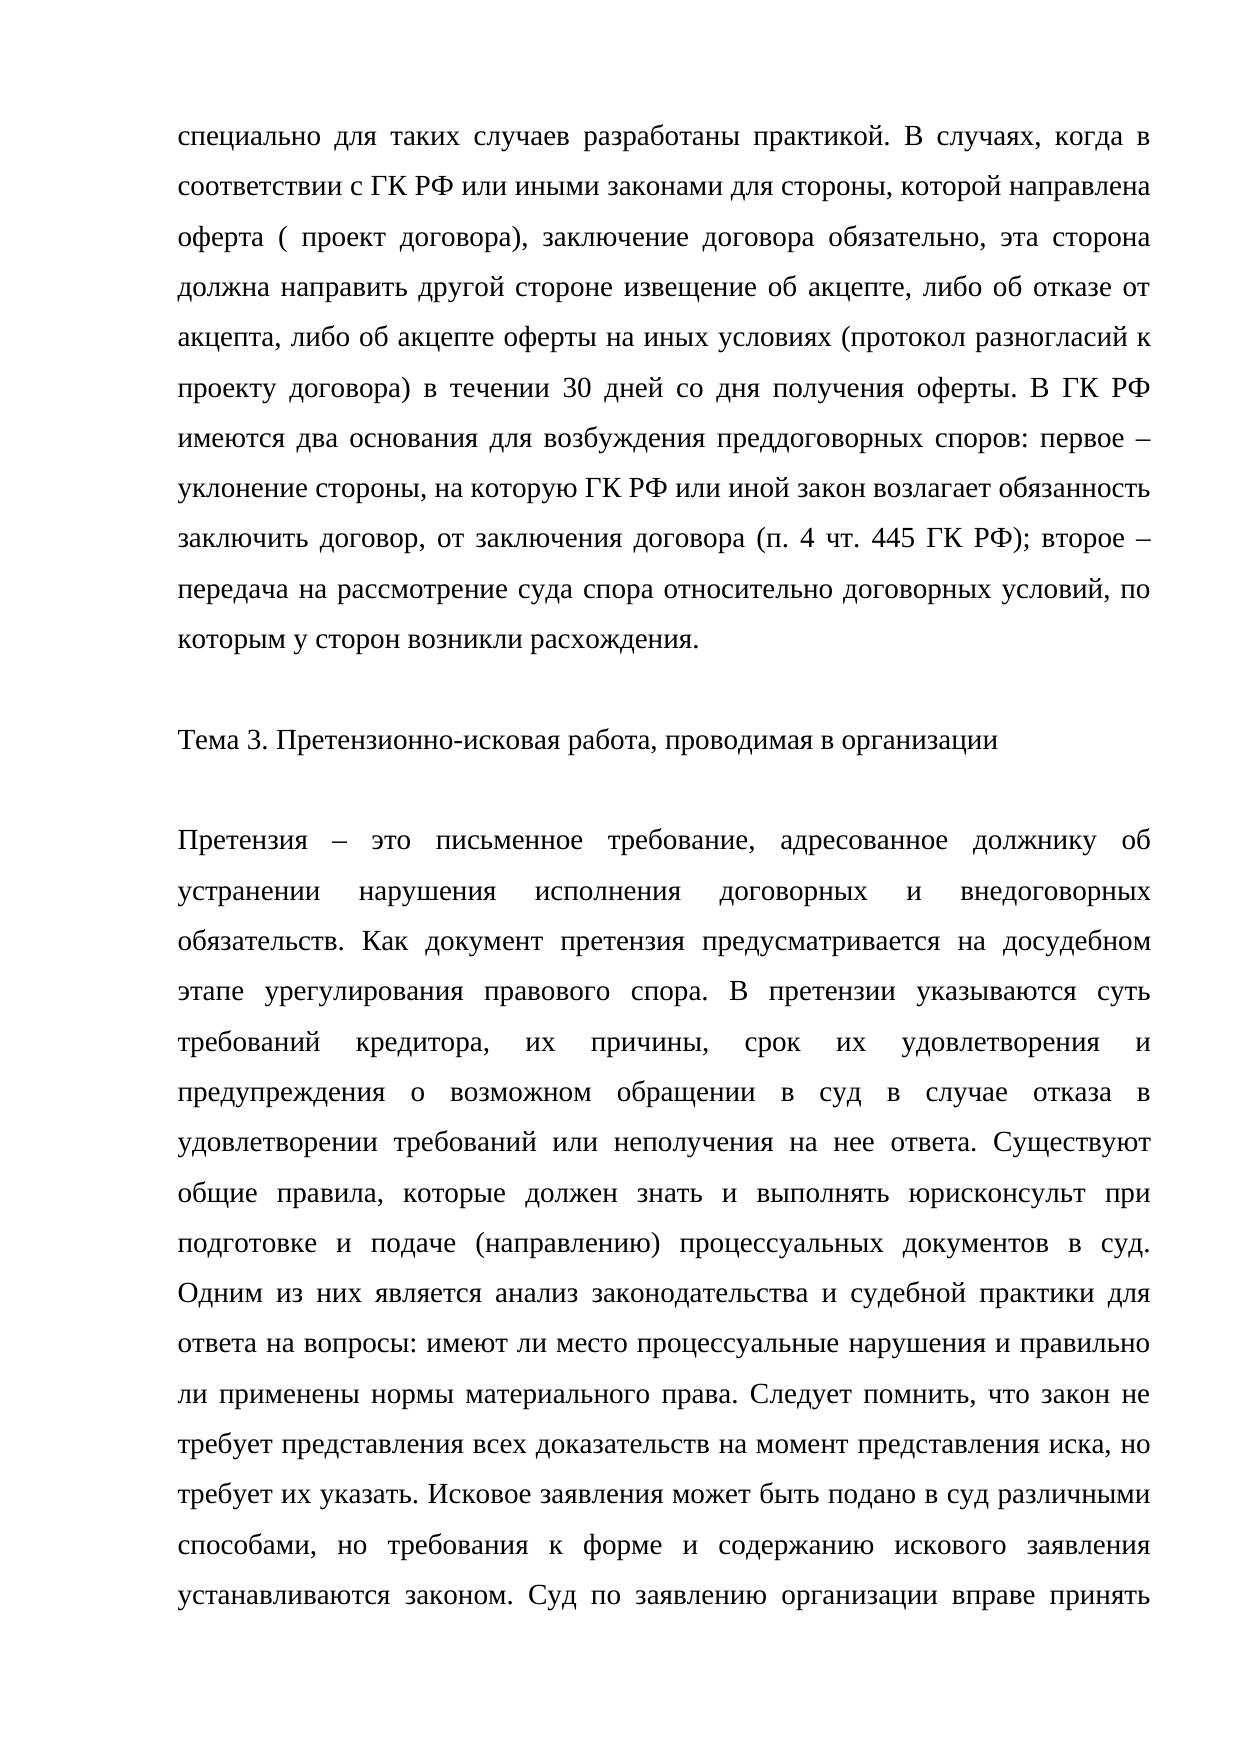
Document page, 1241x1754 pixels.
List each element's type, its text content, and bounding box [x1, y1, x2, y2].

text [177, 118, 1152, 655]
text Тема 3. Претензионно-исковая работа, проводимая в организации [177, 722, 1152, 755]
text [177, 822, 1152, 1611]
